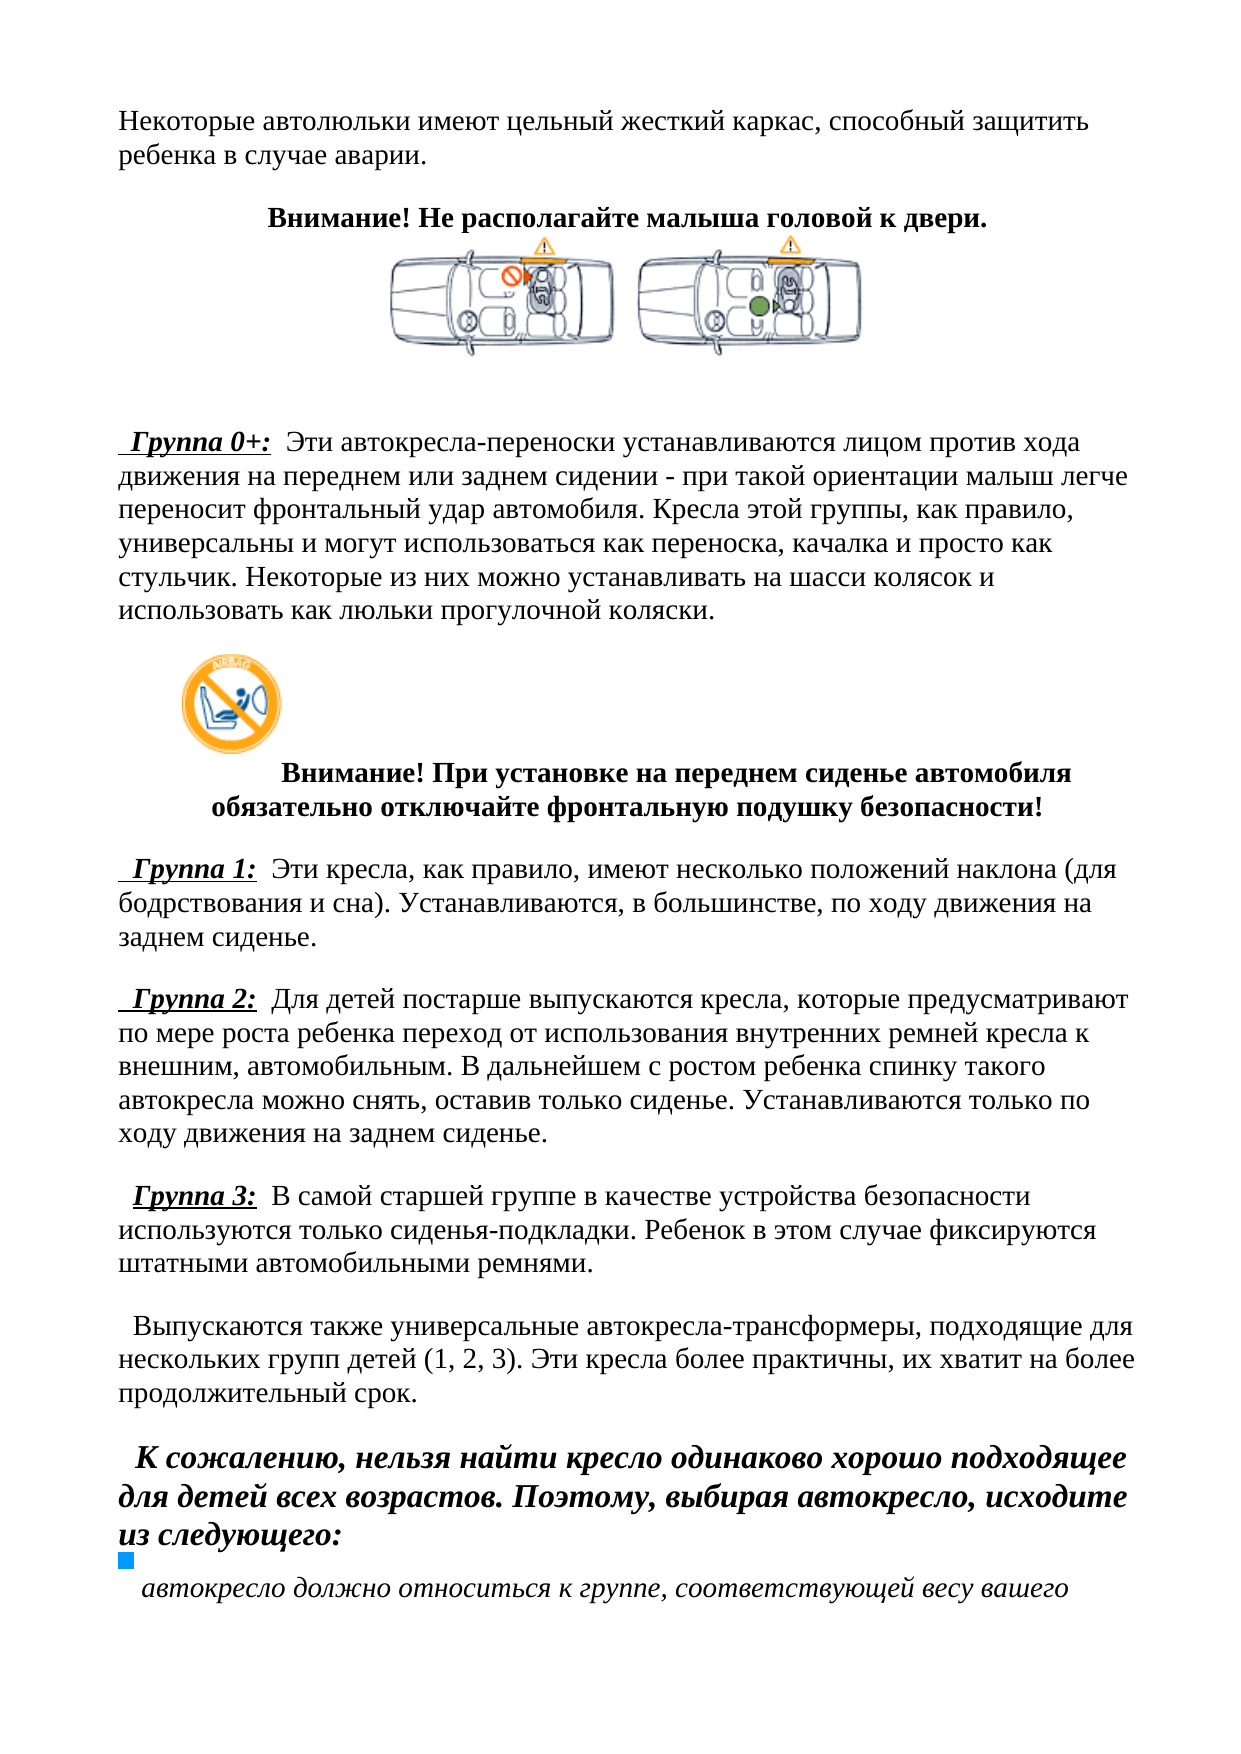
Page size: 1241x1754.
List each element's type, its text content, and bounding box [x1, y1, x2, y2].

text Внимание! При установке на переднем сиденье автомобиля обязательно отключайте фронтальную подушку безопасности! [118, 655, 1137, 822]
text Группа 1: Эти кресла, как правило, имеют несколько положений наклона (для бодрствования и сна). Устанавливаются, в большинстве, по ходу движения на заднем сиденье. [118, 852, 1137, 952]
picture [182, 654, 282, 754]
text Группа 2: Для детей постарше выпускаются кресла, которые предусматривают по мере роста ребенка переход от использования внутренних ремней кресла к внешним, автомобильным. В дальнейшем с ростом ребенка спинку такого автокресла можно снять, оставив только сиденье. Устанавливаются только по ходу движения на заднем сиденье. [118, 981, 1137, 1149]
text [118, 103, 1137, 171]
text Группа 3: В самой старшей группе в качестве устройства безопасности используются только сиденья-подкладки. Ребенок в этом случае фиксируются штатными автомобильными ремнями. [118, 1178, 1137, 1279]
picture [386, 233, 869, 366]
text Выпускаются также универсальные автокресла-трансформеры, подходящие для нескольких групп детей (1, 2, 3). Эти кресла более практичны, их хватит на более продолжительный срок. [118, 1308, 1137, 1409]
text Группа 0+: Эти автокресла-переноски устанавливаются лицом против хода движения на переднем или заднем сидении - при такой ориентации малыш легче переносит фронтальный удар автомобиля. Кресла этой группы, как правило, универсальны и могут использоваться как переноска, качалка и просто как стульчик. Некоторые из них можно устанавливать на шасси колясок и использовать как люльки прогулочной коляски. [118, 424, 1137, 626]
picture [118, 1552, 134, 1569]
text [118, 1438, 1137, 1604]
